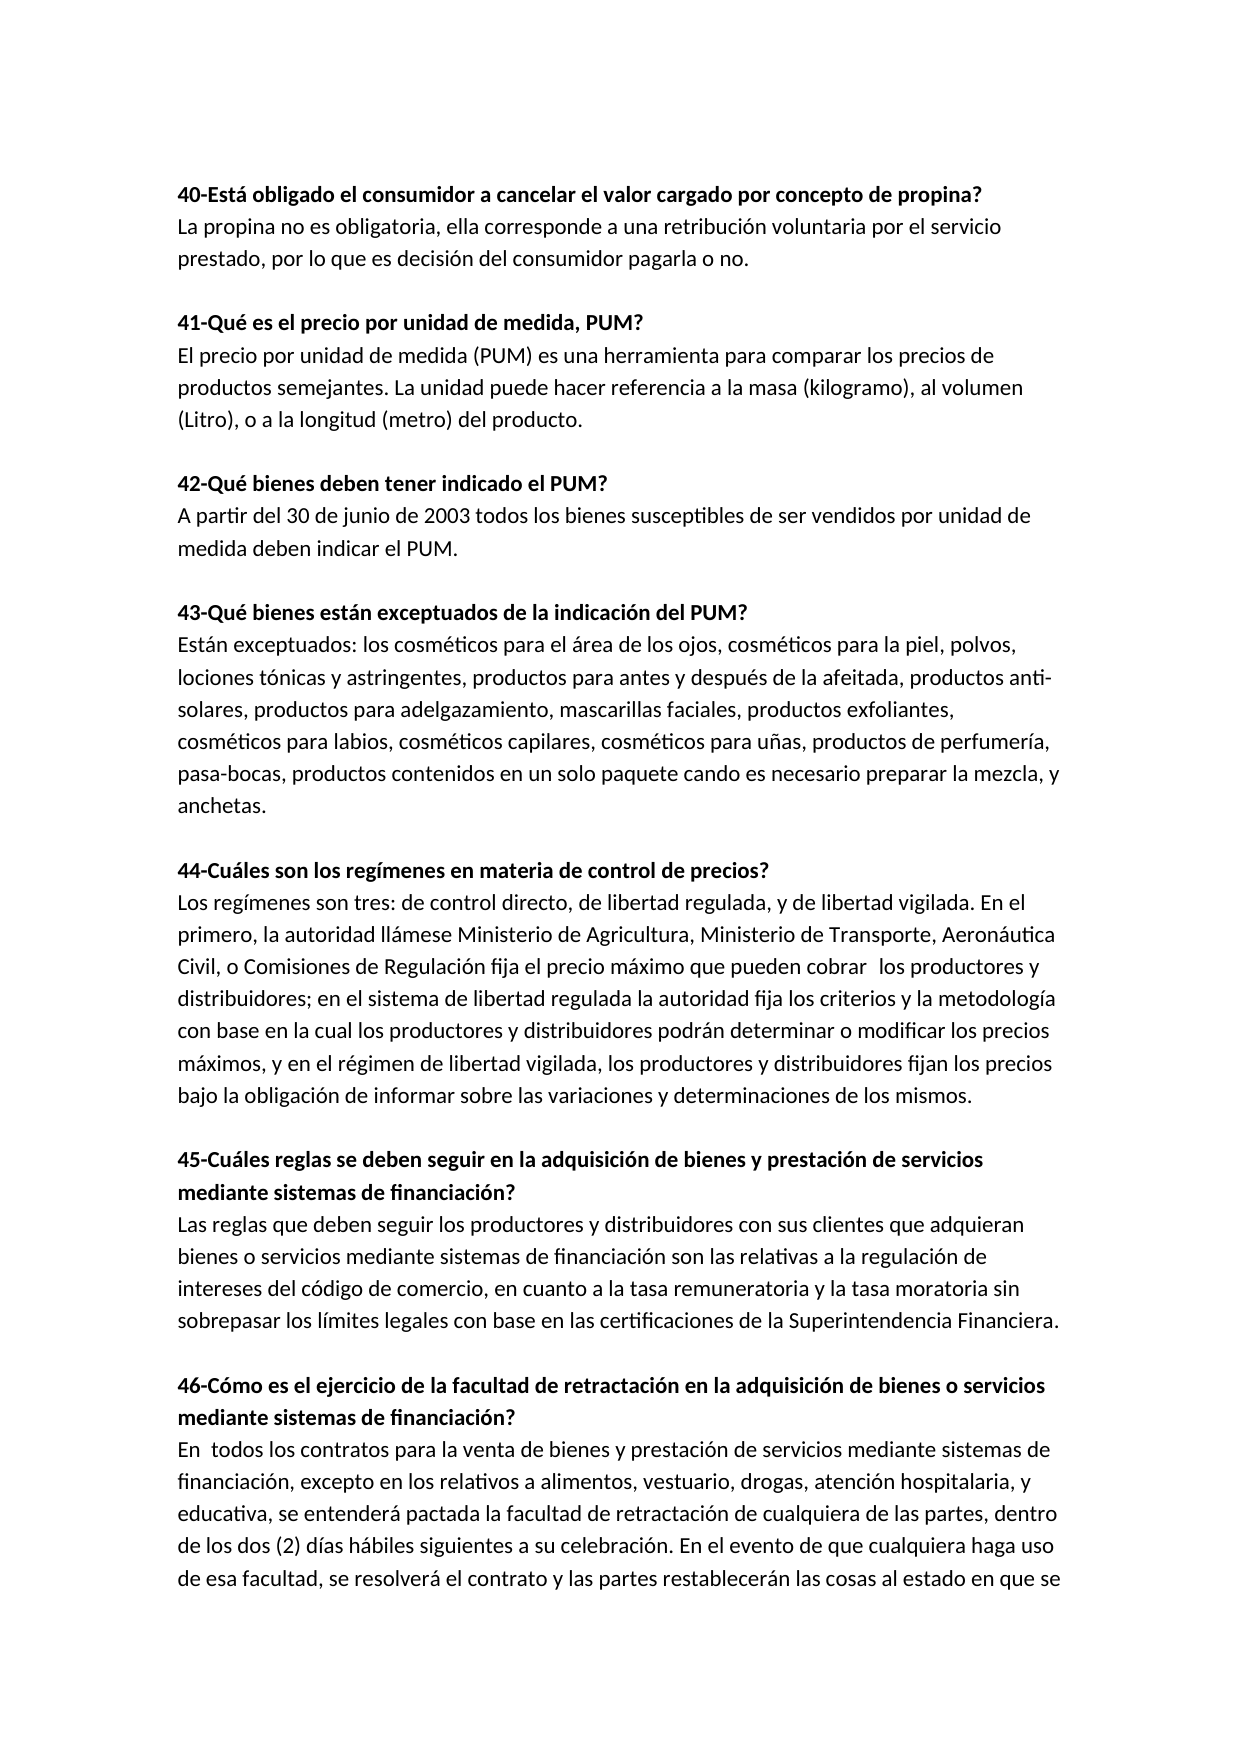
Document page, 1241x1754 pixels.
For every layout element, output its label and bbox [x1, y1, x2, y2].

text [177, 148, 1063, 1592]
